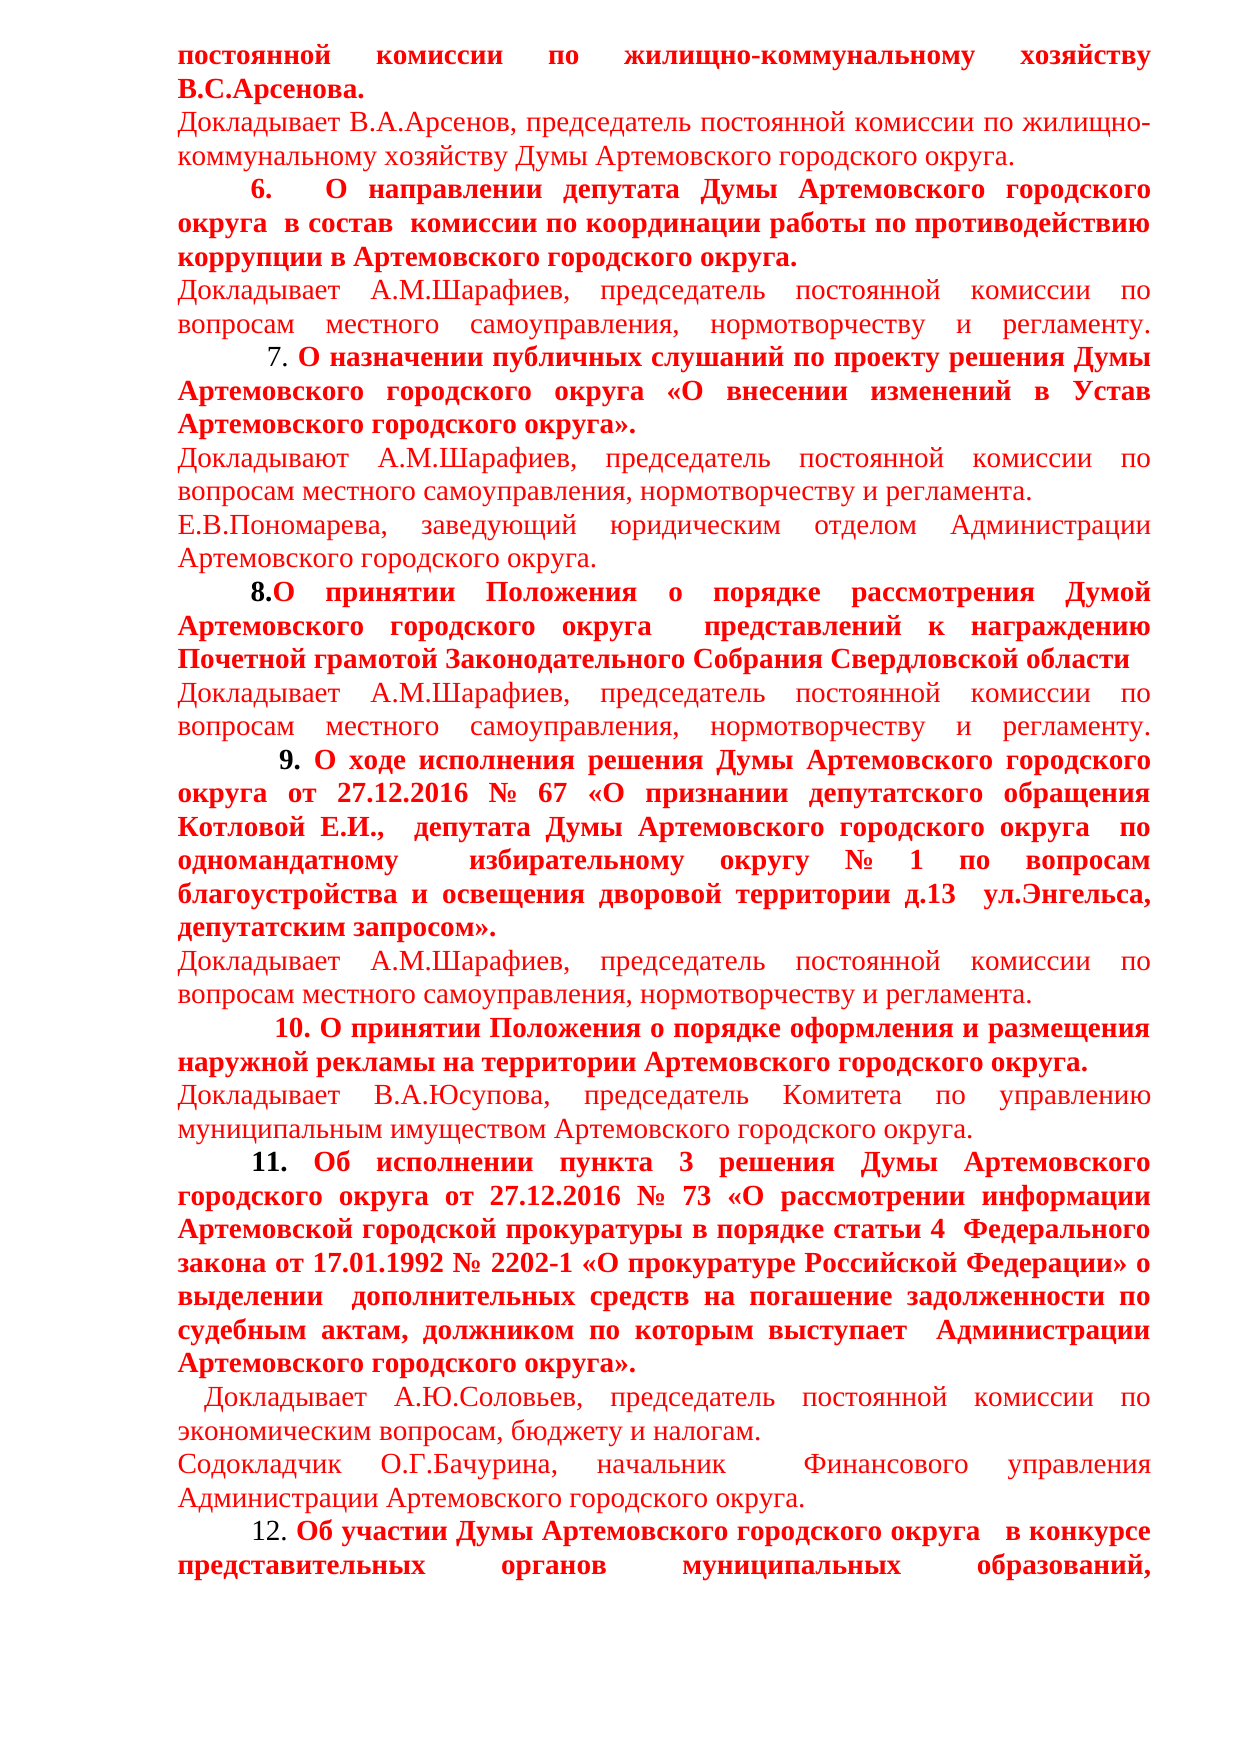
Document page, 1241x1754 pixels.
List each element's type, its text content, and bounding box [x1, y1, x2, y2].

text 8.О принятии Положения о порядке рассмотрения Думой Артемовского городского округа представлений к награждению Почетной грамотой Законодательного Собрания Свердловской области [177, 574, 1152, 675]
text Докладывают А.М.Шарафиев, председатель постоянной комиссии по вопросам местного самоуправления, нормотворчеству и регламента. [177, 440, 1152, 507]
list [177, 37, 1152, 172]
text Докладывает В.А.Юсупова, председатель Комитета по управлению муниципальным имуществом Артемовского городского округа. [177, 1077, 1152, 1144]
text 10. О принятии Положения о порядке оформления и размещения наружной рекламы на территории Артемовского городского округа. [177, 1010, 1152, 1077]
text Содокладчик О.Г.Бачурина, начальник Финансового управления Администрации Артемовского городского округа. [177, 1446, 1152, 1513]
text Е.В.Пономарева, заведующий юридическим отделом Администрации Артемовского городского округа. [177, 507, 1152, 574]
text Докладывает А.М.Шарафиев, председатель постоянной комиссии по вопросам местного самоуправления, нормотворчеству и регламенту. 7. О назначении публичных слушаний по проекту решения Думы Артемовского городского округа «О внесении изменений в Устав Артемовского городского округа». [177, 272, 1152, 440]
text Докладывает А.М.Шарафиев, председатель постоянной комиссии по вопросам местного самоуправления, нормотворчеству и регламенту. 9. О ходе исполнения решения Думы Артемовского городского округа от 27.12.2016 № 67 «О признании депутатского обращения Котловой Е.И., депутата Думы Артемовского городского округа по одномандатному избирательному округу № 1 по вопросам благоустройства и освещения дворовой территории д.13 ул.Энгельса, депутатским запросом». [177, 675, 1152, 943]
text Докладывает А.Ю.Соловьев, председатель постоянной комиссии по экономическим вопросам, бюджету и налогам. [177, 1379, 1152, 1446]
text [177, 1513, 1152, 1580]
list О направлении депутата Думы Артемовского городского округа в состав комиссии по координации работы по противодействию коррупции в Артемовского городского округа. [177, 172, 1152, 272]
text 11. Об исполнении пункта 3 решения Думы Артемовского городского округа от 27.12.2016 № 73 «О рассмотрении информации Артемовской городской прокуратуры в порядке статьи 4 Федерального закона от 17.01.1992 № 2202-1 «О прокуратуре Российской Федерации» о выделении дополнительных средств на погашение задолженности по судебным актам, должником по которым выступает Администрации Артемовского городского округа». [177, 1144, 1152, 1379]
text Докладывает А.М.Шарафиев, председатель постоянной комиссии по вопросам местного самоуправления, нормотворчеству и регламента. [177, 943, 1152, 1010]
